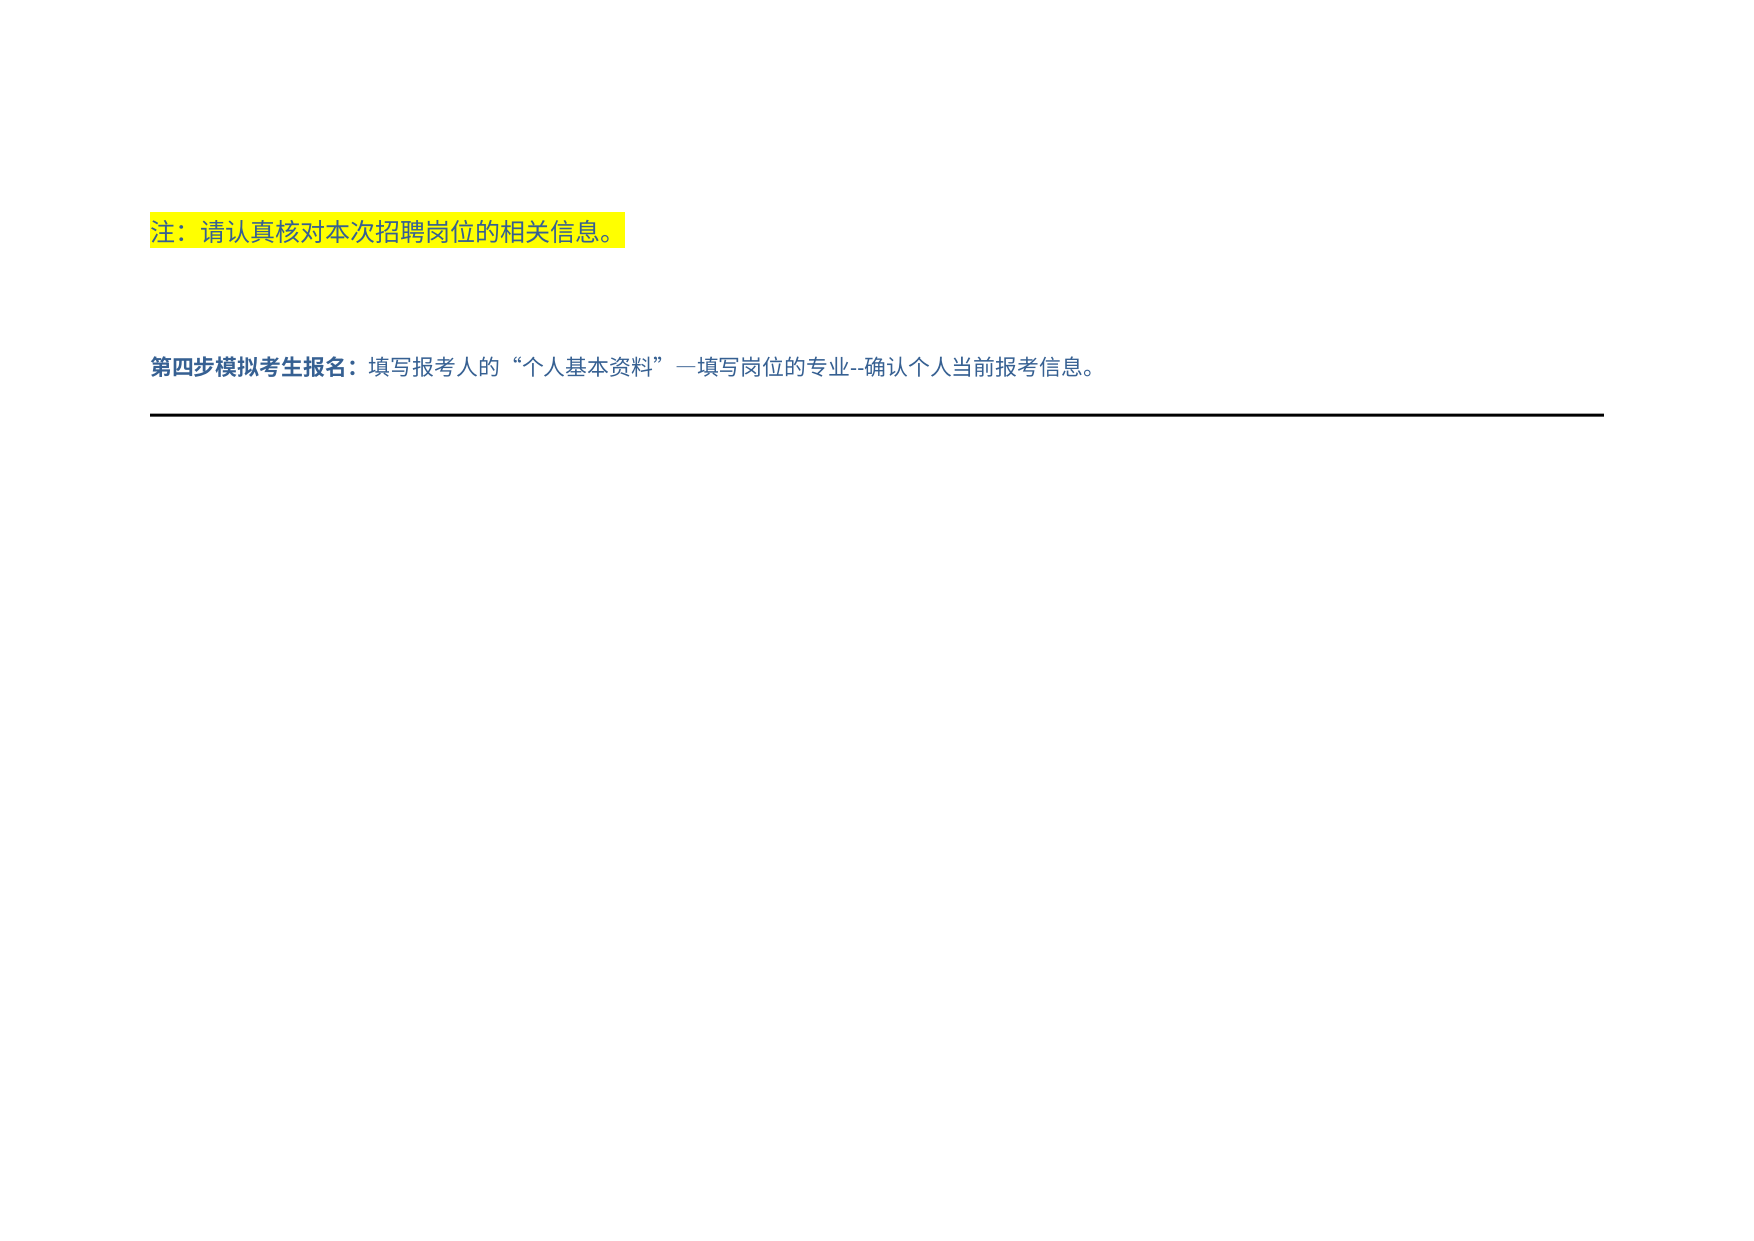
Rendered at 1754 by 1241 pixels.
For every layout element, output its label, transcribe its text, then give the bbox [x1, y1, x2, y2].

text 第四步模拟考生报名：填写报考人的“个人基本资料”—填写岗位的专业--确认个人当前报考信息。 [150, 350, 1604, 382]
text 注：请认真核对本次招聘岗位的相关信息。 [150, 198, 1604, 263]
